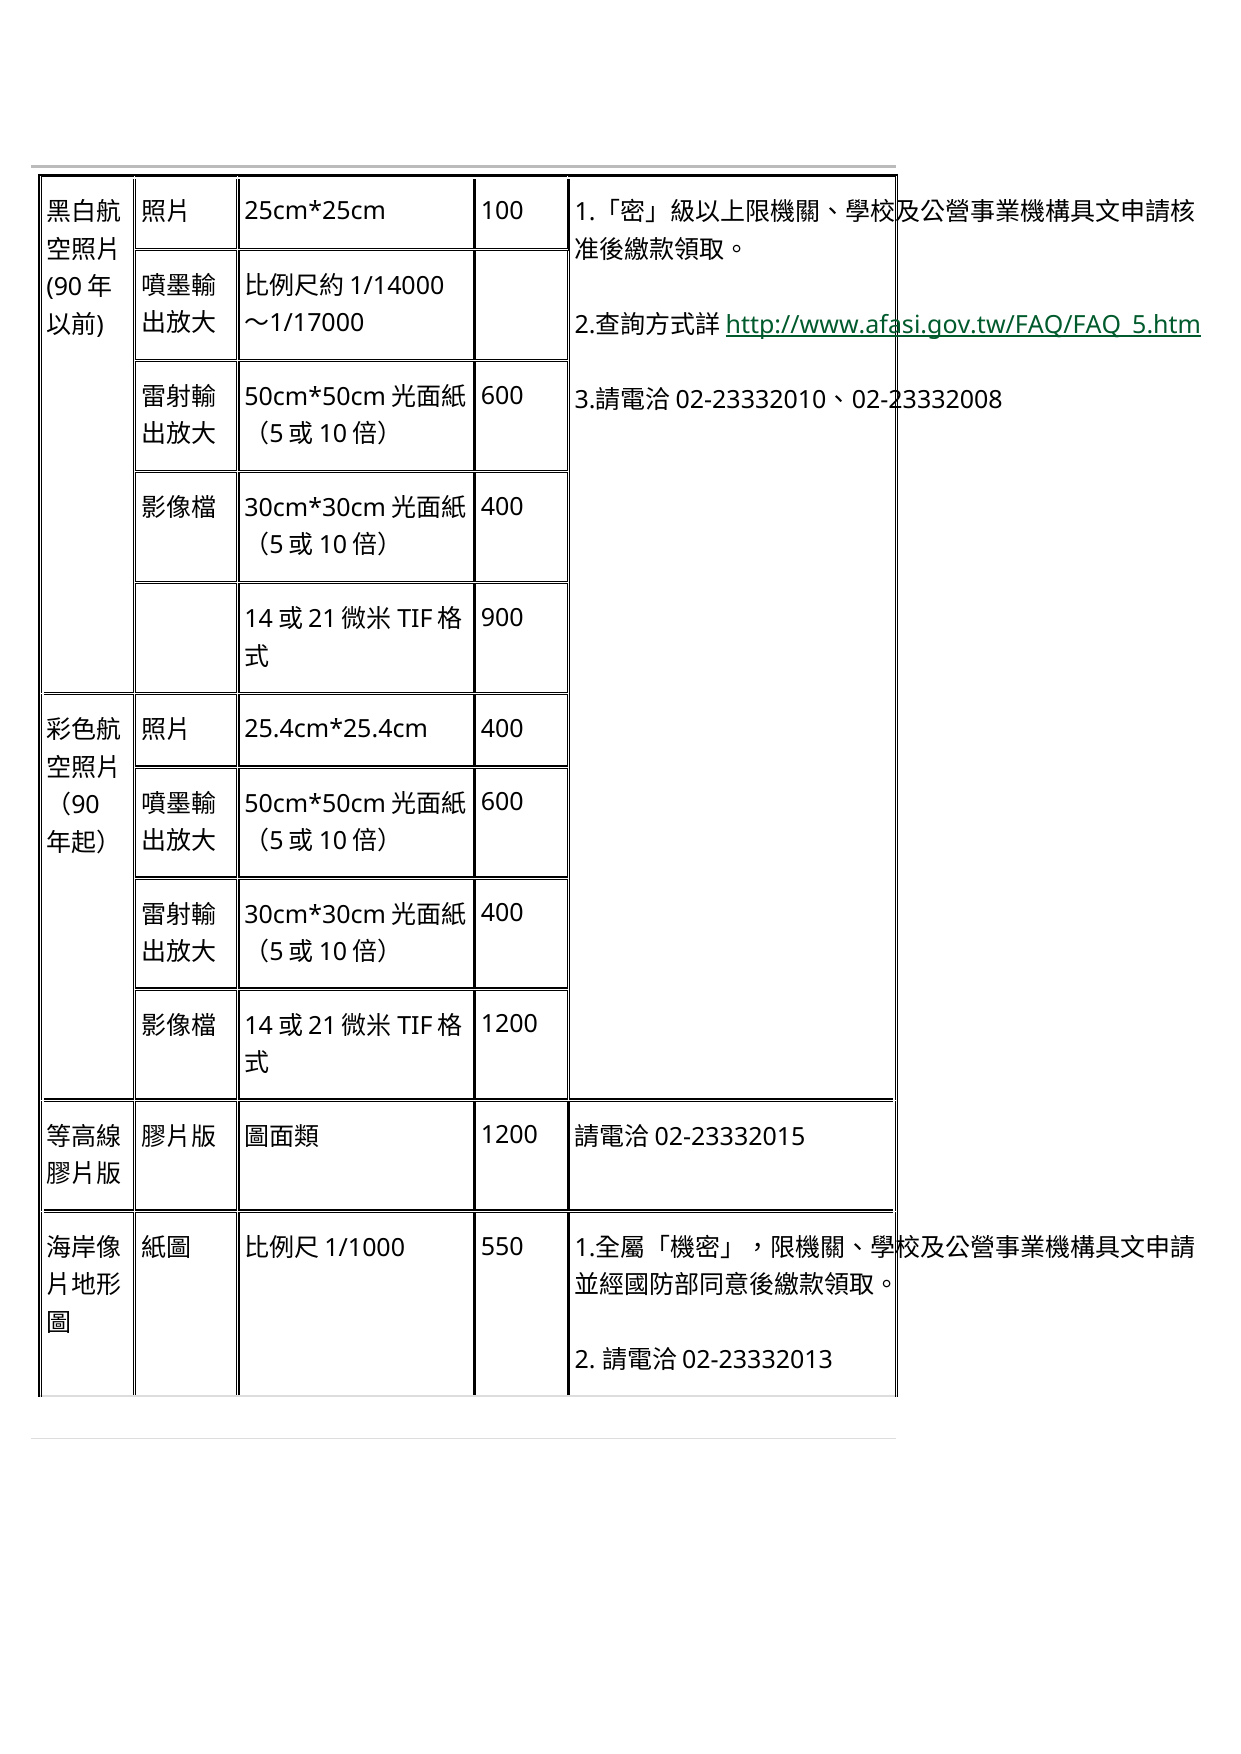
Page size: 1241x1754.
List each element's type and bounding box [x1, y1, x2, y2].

table_header [31, 168, 896, 1437]
